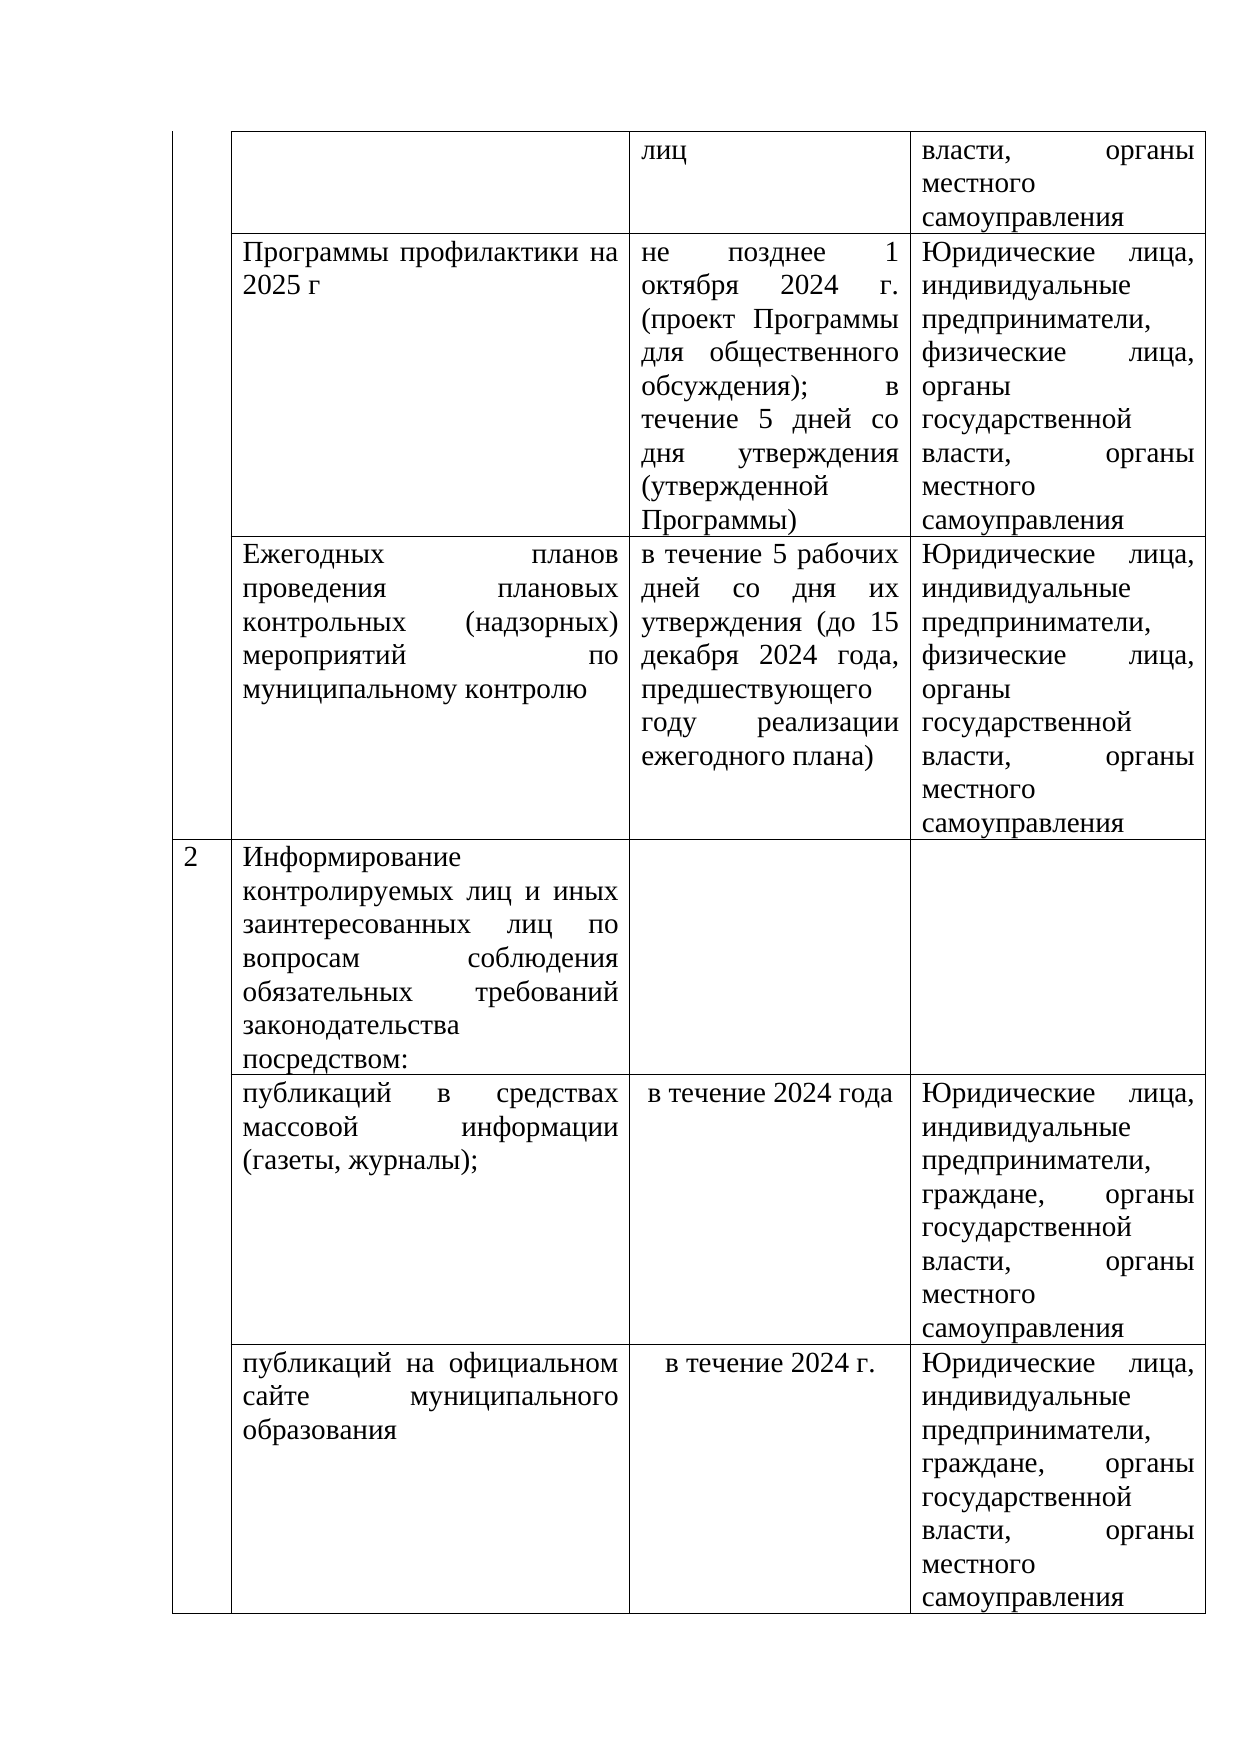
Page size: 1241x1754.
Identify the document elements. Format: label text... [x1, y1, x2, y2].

table_cell 2 [173, 840, 231, 1613]
table_cell Информирование контролируемых лиц и иных заинтересованных лиц по вопросам соблюдения обязательных требований законодательства посредством: [232, 840, 629, 1074]
table_cell Юридические лица, индивидуальные предприниматели, физические лица, органы государственной власти, органы местного самоуправления [911, 537, 1205, 838]
table_cell [630, 840, 910, 1074]
table_cell в течение 2024 г. [630, 1345, 910, 1613]
table_cell публикаций на официальном сайте муниципального образования [232, 1345, 629, 1613]
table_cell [911, 1345, 1205, 1613]
table_cell не позднее 1 октября 2024 г. (проект Программы для общественного обсуждения); в течение 5 дней со дня утверждения (утвержденной Программы) [630, 234, 910, 536]
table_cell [630, 132, 910, 233]
table_cell публикаций в средствах массовой информации (газеты, журналы); [232, 1075, 629, 1344]
table_cell Юридические лица, индивидуальные предприниматели, граждане, органы государственной власти, органы местного самоуправления [911, 1075, 1205, 1344]
table_cell [911, 840, 1205, 1074]
table_cell Программы профилактики на 2025 г [232, 234, 629, 536]
table_cell в течение 2024 года [630, 1075, 910, 1344]
table_cell Юридические лица, индивидуальные предприниматели, физические лица, органы государственной власти, органы местного самоуправления [911, 234, 1205, 536]
table_cell Ежегодных планов проведения плановых контрольных (надзорных) мероприятий по муниципальному контролю [232, 537, 629, 838]
table_cell в течение 5 рабочих дней со дня их утверждения (до 15 декабря 2024 года, предшествующего году реализации ежегодного плана) [630, 537, 910, 838]
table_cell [911, 132, 1205, 233]
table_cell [232, 132, 629, 233]
